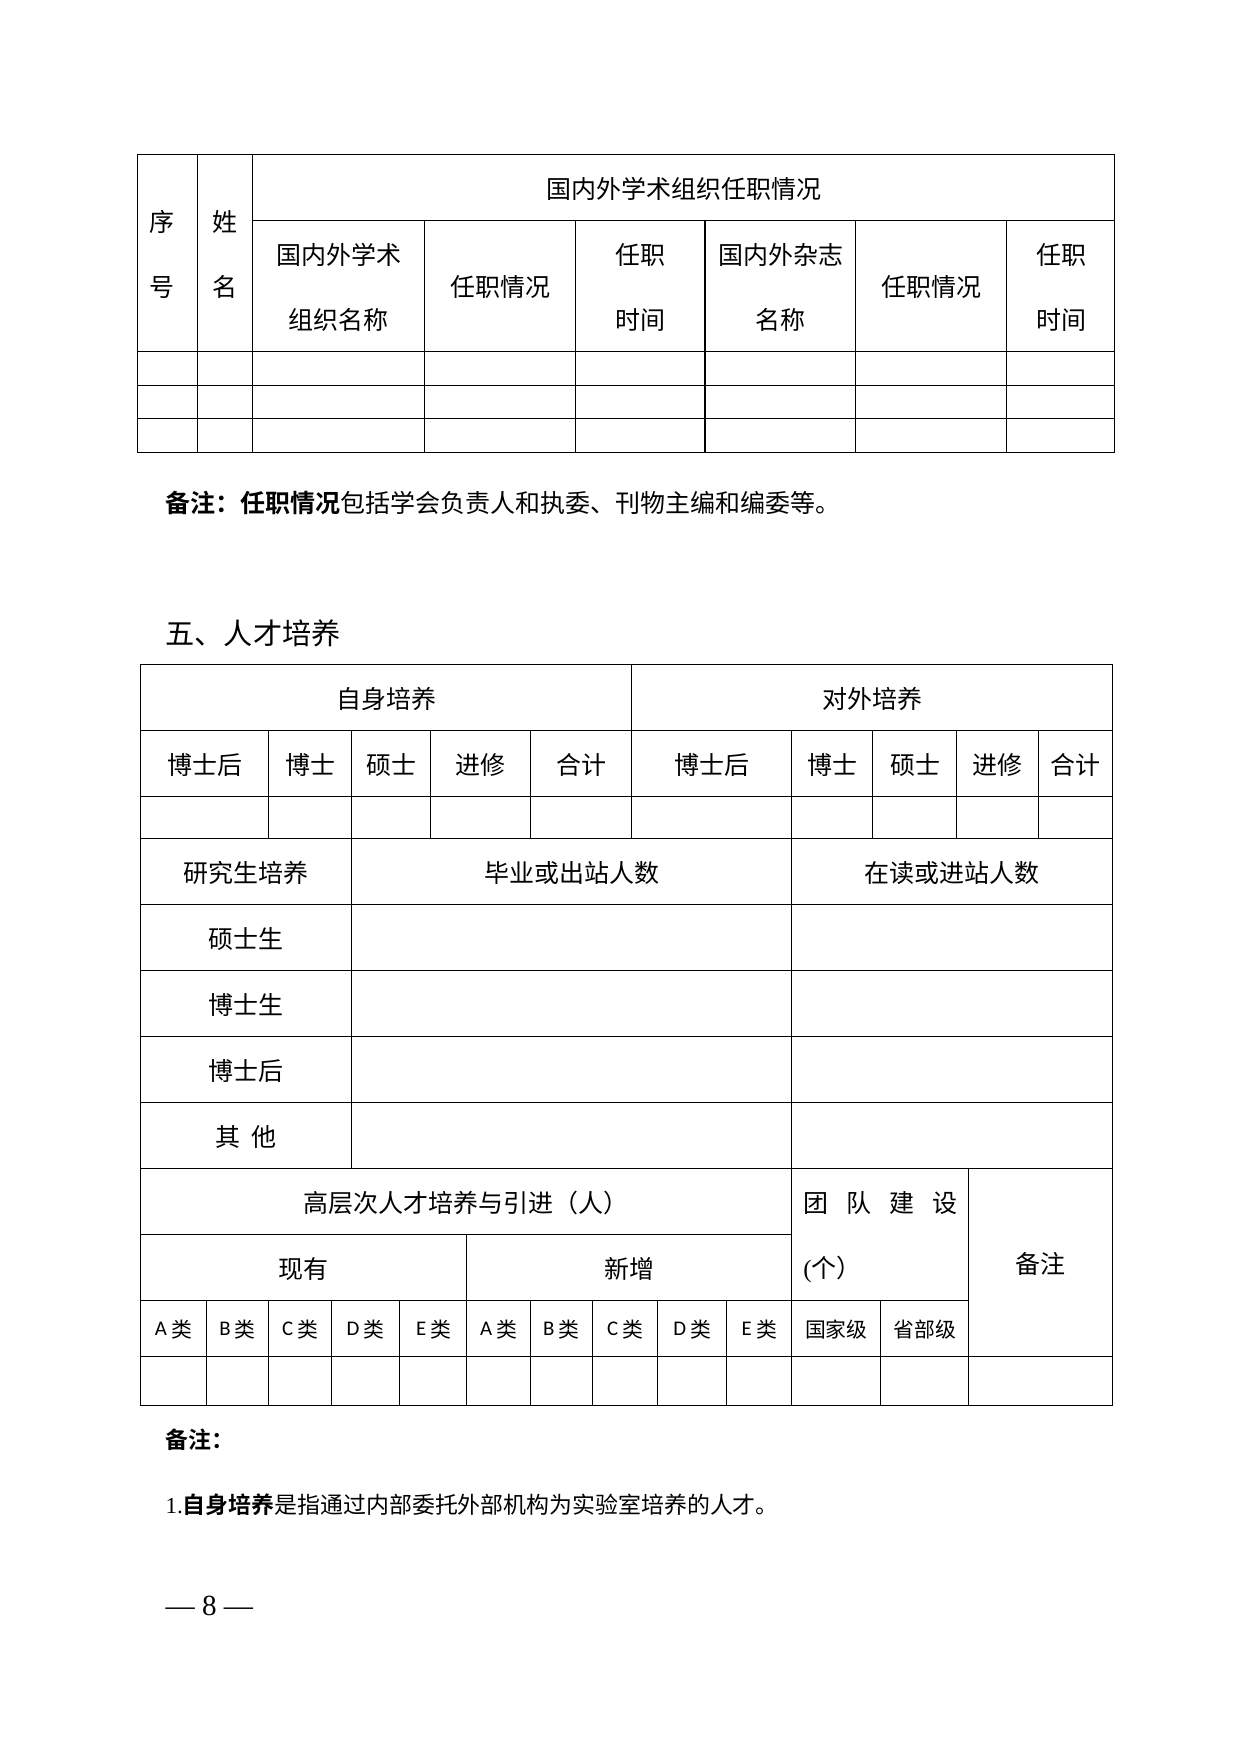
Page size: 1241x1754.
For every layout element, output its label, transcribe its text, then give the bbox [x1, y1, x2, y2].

table_cell A类 [467, 1301, 530, 1356]
table_cell [792, 1103, 1112, 1168]
table_cell [1039, 797, 1112, 838]
table_cell B类 [531, 1301, 592, 1356]
table_cell 博士后 [141, 1037, 351, 1102]
table_cell 备注 [969, 1169, 1112, 1356]
table_cell [269, 1357, 331, 1405]
table_cell [792, 971, 1112, 1036]
table_cell [431, 797, 530, 838]
table_header 序号 [138, 155, 197, 351]
table_cell [873, 797, 956, 838]
table_cell 国内外杂志名称 [706, 221, 855, 351]
table_cell [576, 419, 704, 452]
table_cell [352, 1103, 791, 1168]
table_cell 高层次人才培养与引进（人） [141, 1169, 791, 1234]
table_cell 任职 时间 [576, 221, 704, 351]
table_cell E类 [400, 1301, 466, 1356]
table_cell [269, 797, 351, 838]
table_header 自身培养 [141, 665, 631, 730]
table_cell 进修 [957, 731, 1038, 796]
table_cell [792, 797, 872, 838]
table_cell C类 [593, 1301, 657, 1356]
table_cell 任职 时间 [1007, 221, 1114, 351]
text 备注： [165, 1406, 1087, 1471]
table_cell 其 他 [141, 1103, 351, 1168]
table_cell 硕士 [873, 731, 956, 796]
table_cell B类 [207, 1301, 268, 1356]
table_cell 任职情况 [425, 221, 575, 351]
table_cell [792, 1357, 880, 1405]
table_header 国内外学术组织任职情况 [253, 155, 1114, 220]
table_cell 毕业或出站人数 [352, 839, 791, 904]
table_cell D类 [332, 1301, 399, 1356]
table_cell [1007, 352, 1114, 384]
table_cell 博士 [269, 731, 351, 796]
table_cell 研究生培养 [141, 839, 351, 904]
table_cell 进修 [431, 731, 530, 796]
table_cell [467, 1357, 530, 1405]
table_cell 硕士 [352, 731, 430, 796]
table_cell E类 [727, 1301, 791, 1356]
table_cell [198, 352, 252, 384]
table_cell [593, 1357, 657, 1405]
table_cell [352, 797, 430, 838]
table_cell [856, 352, 1006, 384]
table_cell 任职情况 [856, 221, 1006, 351]
table_cell 在读或进站人数 [792, 839, 1112, 904]
table_cell 博士后 [632, 731, 791, 796]
text 1.自身培养是指通过内部委托外部机构为实验室培养的人才。 [165, 1471, 1087, 1536]
table_cell [253, 419, 424, 452]
table_cell [1007, 386, 1114, 418]
table_cell [881, 1357, 968, 1405]
table_cell [792, 905, 1112, 970]
table_cell [207, 1357, 268, 1405]
table_cell [352, 905, 791, 970]
table_cell [531, 1357, 592, 1405]
table_cell [658, 1357, 726, 1405]
table_cell C类 [269, 1301, 331, 1356]
text 备注：任职情况包括学会负责人和执委、刊物主编和编委等。 [165, 469, 1087, 534]
table_cell [141, 797, 268, 838]
table_cell [400, 1357, 466, 1405]
table_cell [198, 419, 252, 452]
table_cell [576, 352, 704, 384]
table_cell [969, 1357, 1112, 1405]
table_header 对外培养 [632, 665, 1112, 730]
table_cell [198, 386, 252, 418]
text 五、人才培养 [165, 599, 1087, 664]
table_cell 现有 [141, 1235, 466, 1300]
table_cell [1007, 419, 1114, 452]
table_cell [138, 352, 197, 384]
table_cell [727, 1357, 791, 1405]
table_cell [425, 386, 575, 418]
table_cell 省部级 [881, 1301, 968, 1356]
table_cell [576, 386, 704, 418]
table_cell D类 [658, 1301, 726, 1356]
table_cell 团队建设(个） [792, 1169, 968, 1300]
table_cell [792, 1037, 1112, 1102]
table_cell [253, 386, 424, 418]
table_cell [253, 352, 424, 384]
table_cell 博士 [792, 731, 872, 796]
table_cell [632, 797, 791, 838]
table_cell 国家级 [792, 1301, 880, 1356]
table_cell 博士生 [141, 971, 351, 1036]
table_cell [706, 419, 855, 452]
table_cell [141, 1357, 206, 1405]
table_cell [425, 419, 575, 452]
table_cell [531, 797, 631, 838]
table_cell [352, 1037, 791, 1102]
table_cell 合计 [531, 731, 631, 796]
table_cell [425, 352, 575, 384]
table_cell 合计 [1039, 731, 1112, 796]
table_cell 硕士生 [141, 905, 351, 970]
table_cell [138, 419, 197, 452]
table_cell [856, 419, 1006, 452]
table_cell 国内外学术组织名称 [253, 221, 424, 351]
table_cell [352, 971, 791, 1036]
table_cell [957, 797, 1038, 838]
table_header 姓名 [198, 155, 252, 351]
table_cell 新增 [467, 1235, 791, 1300]
table_cell [856, 386, 1006, 418]
table_cell [332, 1357, 399, 1405]
table_cell 博士后 [141, 731, 268, 796]
table_cell [706, 386, 855, 418]
table_cell A类 [141, 1301, 206, 1356]
table_cell [138, 386, 197, 418]
table_cell [706, 352, 855, 384]
